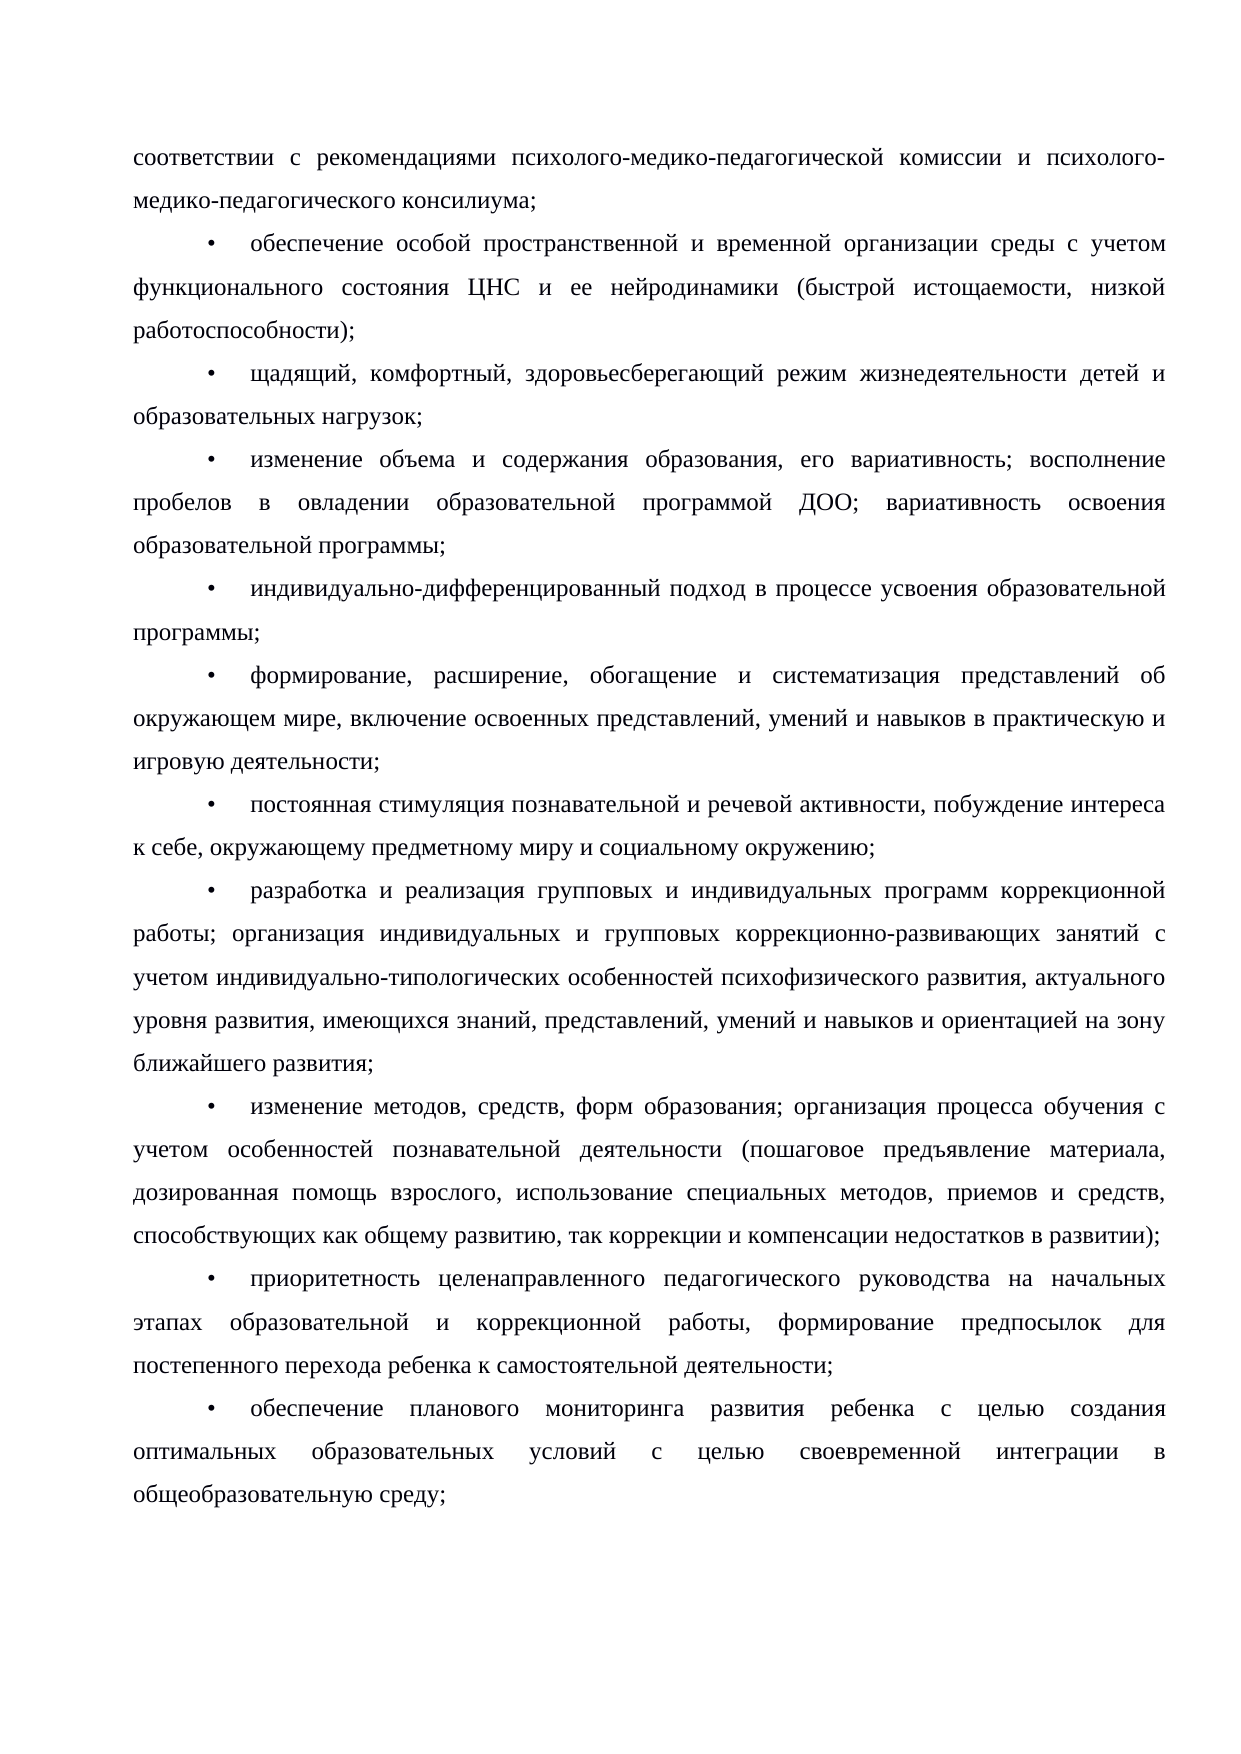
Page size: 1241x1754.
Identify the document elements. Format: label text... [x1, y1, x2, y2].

list приоритетность целенаправленного педагогического руководства на начальных этапах образовательной и коррекционной работы, формирование предпосылок для постепенного перехода ребенка к самостоятельной деятельности; [133, 1263, 1166, 1378]
list разработка и реализация групповых и индивидуальных программ коррекционной работы; организация индивидуальных и групповых коррекционно-развивающих занятий с учетом индивидуально-типологических особенностей психофизического развития, актуального уровня развития, имеющихся знаний, представлений, умений и навыков и ориентацией на зону ближайшего развития; [133, 875, 1166, 1077]
list постоянная стимуляция познавательной и речевой активности, побуждение интереса к себе, окружающему предметному миру и социальному окружению; [133, 789, 1166, 861]
list обеспечение планового мониторинга развития ребенка с целью создания оптимальных образовательных условий с целью своевременной интеграции в общеобразовательную среду; [133, 1393, 1166, 1508]
list изменение методов, средств, форм образования; организация процесса обучения с учетом особенностей познавательной деятельности (пошаговое предъявление материала, дозированная помощь взрослого, использование специальных методов, приемов и средств, способствующих как общему развитию, так коррекции и компенсации недостатков в развитии); [133, 1091, 1166, 1249]
list щадящий, комфортный, здоровьесберегающий режим жизнедеятельности детей и образовательных нагрузок; [133, 358, 1166, 430]
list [133, 142, 1166, 214]
list изменение объема и содержания образования, его вариативность; восполнение пробелов в овладении образовательной программой ДОО; вариативность освоения образовательной программы; [133, 444, 1166, 559]
list индивидуально-дифференцированный подход в процессе усвоения образовательной программы; [133, 573, 1166, 645]
list формирование, расширение, обогащение и систематизация представлений об окружающем мире, включение освоенных представлений, умений и навыков в практическую и игровую деятельности; [133, 660, 1166, 775]
list обеспечение особой пространственной и временной организации среды с учетом функционального состояния ЦНС и ее нейродинамики (быстрой истощаемости, низкой работоспособности); [133, 228, 1166, 343]
